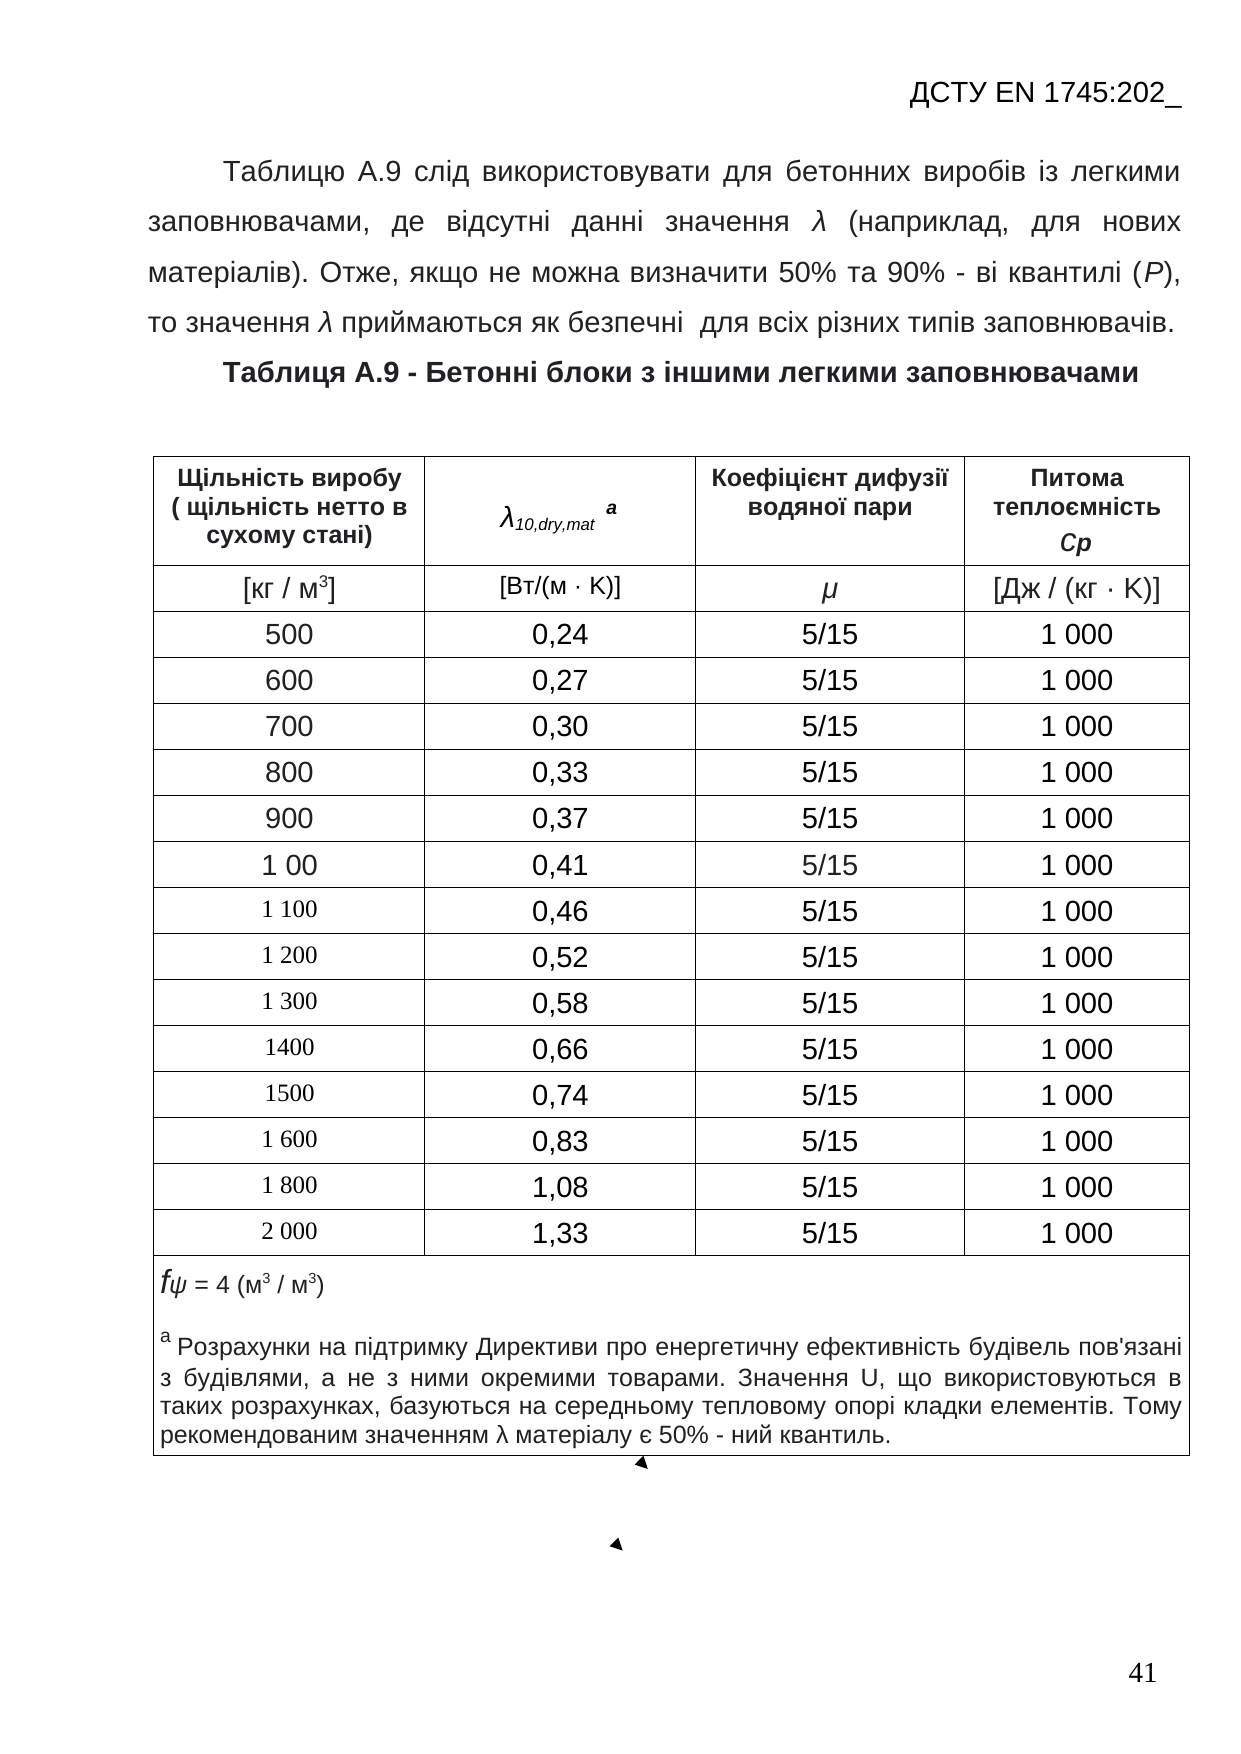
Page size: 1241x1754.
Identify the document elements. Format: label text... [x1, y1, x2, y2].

table_cell 0,83 [425, 1118, 695, 1163]
table_header Щільність виробу ( щільність нетто в сухому стані) [154, 457, 424, 564]
table_cell 0,74 [425, 1072, 695, 1117]
table_cell 1 000 [965, 934, 1189, 979]
table_cell 600 [154, 658, 424, 703]
table_cell 0,41 [425, 842, 695, 887]
table_cell 2 000 [154, 1210, 424, 1255]
text Таблицю А.9 слід використовувати для бетонних виробів із легкими заповнювачами, де відсутні данні значення λ (наприклад, для нових матеріалів). Отже, якщо не можна визначити 50% та 90% - ві квантилі (P), то значення λ приймаються як безпечні для всіх різних типів заповнювачів. [148, 154, 1181, 339]
table_cell 5/15 [696, 612, 964, 657]
table_cell 0,58 [425, 980, 695, 1025]
table_cell 1,33 [425, 1210, 695, 1255]
table_cell 5/15 [696, 1118, 964, 1163]
text Таблиця А.9 - Бетонні блоки з іншими легкими заповнювачами [148, 355, 1181, 389]
table_cell 0,30 [425, 704, 695, 749]
table_cell 5/15 [696, 934, 964, 979]
table_cell 1 000 [965, 980, 1189, 1025]
table_cell 1 000 [965, 1118, 1189, 1163]
table_cell 1 000 [965, 888, 1189, 933]
table_cell 900 [154, 796, 424, 841]
table_header Коефіцієнт дифузії водяної пари [696, 457, 964, 564]
table_cell 0,46 [425, 888, 695, 933]
table_header Питома теплоємність cp [965, 457, 1189, 564]
table_cell 0,27 [425, 658, 695, 703]
table_cell 1 000 [965, 1026, 1189, 1071]
table_cell fψ = 4 (м3 / м3) а Розрахунки на підтримку Директиви про енергетичну ефективність будівель пов'язані з будівлями, а не з ними окремими товарами. Значення U, що використовуються в таких розрахунках, базуються на середньому тепловому опорі кладки елементів. Тому рекомендованим значенням λ матеріалу є 50% - ний квантиль. [154, 1256, 1189, 1454]
table_cell 5/15 [696, 658, 964, 703]
table_cell 700 [154, 704, 424, 749]
table_cell 5/15 [696, 796, 964, 841]
table_cell 1 600 [154, 1118, 424, 1163]
table_cell 800 [154, 750, 424, 795]
table_cell 5/15 [696, 1164, 964, 1209]
table_header λ10,dry,mat а [425, 457, 695, 564]
table_cell μ [696, 566, 964, 611]
table_cell 1 000 [965, 1072, 1189, 1117]
table_cell 0,33 [425, 750, 695, 795]
table_cell 5/15 [696, 1210, 964, 1255]
table_cell 1 000 [965, 612, 1189, 657]
table_cell 1 100 [154, 888, 424, 933]
table_cell 0,24 [425, 612, 695, 657]
table_cell [кг / м3] [154, 566, 424, 611]
table_cell 5/15 [696, 750, 964, 795]
table_cell [Дж / (кг · K)] [965, 566, 1189, 611]
table_cell 1 000 [965, 704, 1189, 749]
table_cell 0,37 [425, 796, 695, 841]
table_cell 0,52 [425, 934, 695, 979]
table_cell 1 000 [965, 842, 1189, 887]
table_cell 1 300 [154, 980, 424, 1025]
table_cell 5/15 [696, 980, 964, 1025]
table_cell 5/15 [696, 704, 964, 749]
table_cell 1 000 [965, 796, 1189, 841]
table_cell 500 [154, 612, 424, 657]
table_cell 1500 [154, 1072, 424, 1117]
table_cell 1 00 [154, 842, 424, 887]
table_cell 5/15 [696, 842, 964, 887]
table_cell 1 000 [965, 1210, 1189, 1255]
table_cell 1,08 [425, 1164, 695, 1209]
table_cell 1 800 [154, 1164, 424, 1209]
table_cell 5/15 [696, 1072, 964, 1117]
table_cell 0,66 [425, 1026, 695, 1071]
table_cell 1400 [154, 1026, 424, 1071]
table_cell [Вт/(м · K)] [425, 566, 695, 611]
table_cell 1 000 [965, 658, 1189, 703]
table_cell 1 000 [965, 1164, 1189, 1209]
table_cell 1 000 [965, 750, 1189, 795]
table_cell 5/15 [696, 1026, 964, 1071]
table_cell 1 200 [154, 934, 424, 979]
table_cell 5/15 [696, 888, 964, 933]
